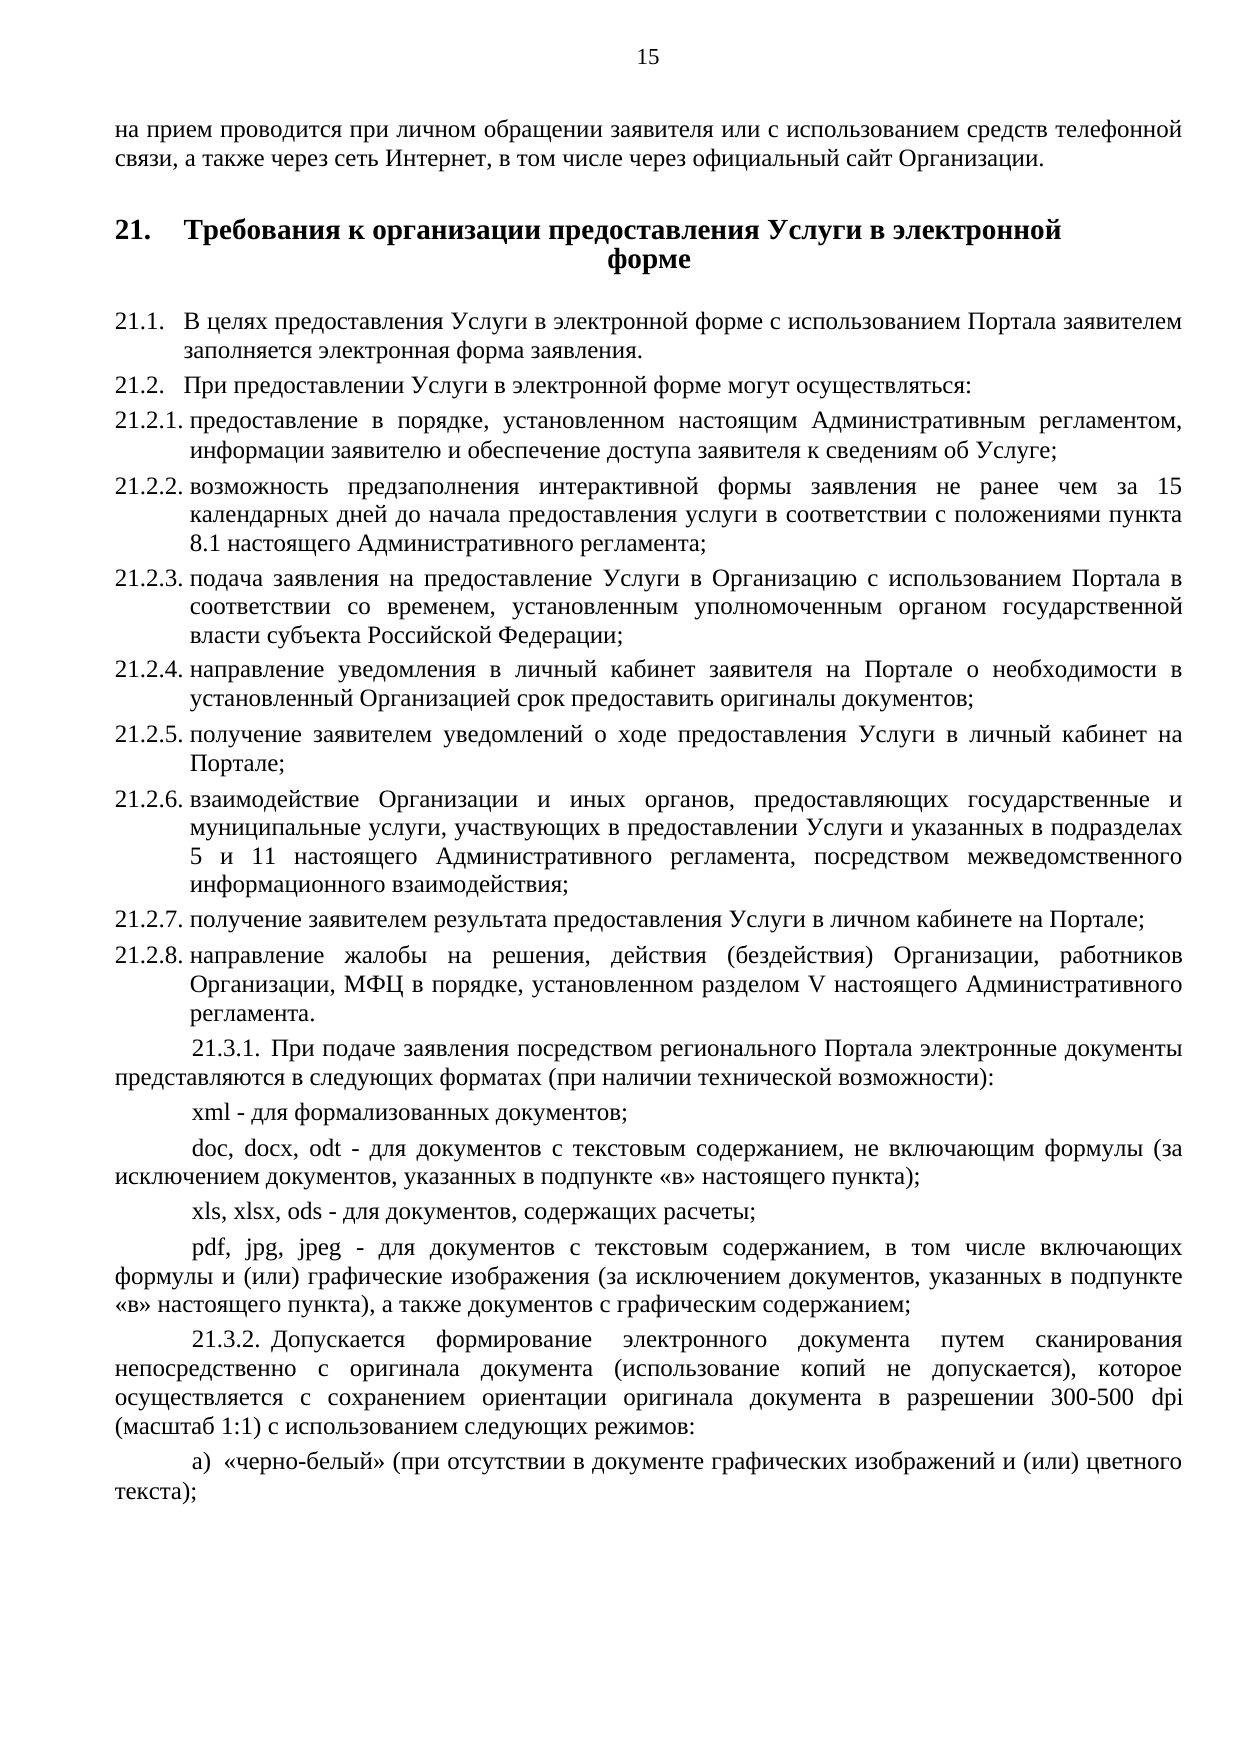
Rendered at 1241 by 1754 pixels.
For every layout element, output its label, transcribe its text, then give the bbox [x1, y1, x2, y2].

list возможность предзаполнения интерактивной формы заявления не ранее чем за 15 календарных дней до начала предоставления услуги в соответствии с положениями пункта 8.1 настоящего Административного регламента; [114, 471, 1183, 557]
text xls, xlsx, ods - для документов, содержащих расчеты; [114, 1199, 1183, 1224]
list взаимодействие Организации и иных органов, предоставляющих государственные и муниципальные услуги, участвующих в предоставлении Услуги и указанных в подразделах 5 и 11 настоящего Административного регламента, посредством межведомственного информационного взаимодействия; [114, 784, 1183, 899]
text форме [114, 245, 1183, 274]
list предоставление в порядке, установленном настоящим Административным регламентом, информации заявителю и обеспечение доступа заявителя к сведениям об Услуге; [114, 405, 1183, 464]
list получение заявителем уведомлений о ходе предоставления Услуги в личный кабинет на Портале; [114, 718, 1183, 777]
text а) «черно-белый» (при отсутствии в документе графических изображений и (или) цветного текста); [114, 1446, 1183, 1505]
text doc, docx, odt - для документов с текстовым содержанием, не включающим формулы (за исключением документов, указанных в подпункте «в» настоящего пункта); [114, 1133, 1183, 1191]
list получение заявителем результата предоставления Услуги в личном кабинете на Портале; [114, 904, 1183, 934]
text pdf, jpg, jpeg - для документов с текстовым содержанием, в том числе включающих формулы и (или) графические изображения (за исключением документов, указанных в подпункте «в» настоящего пункта), а также документов с графическим содержанием; [114, 1233, 1183, 1319]
text xml - для формализованных документов; [114, 1100, 1183, 1125]
list направление жалобы на решения, действия (бездействия) Организации, работников Организации, МФЦ в порядке, установленном разделом V настоящего Административного регламента. [114, 940, 1183, 1027]
list Допускается формирование электронного документа путем сканирования непосредственно с оригинала документа (использование копий не допускается), которое осуществляется с сохранением ориентации оригинала документа в разрешении 300-500 dpi (масштаб 1:1) с использованием следующих режимов: [114, 1324, 1183, 1440]
list При подаче заявления посредством регионального Портала электронные документы представляются в следующих форматах (при наличии технической возможности): [114, 1034, 1183, 1091]
list При предоставлении Услуги в электронной форме могут осуществляться: [114, 373, 1183, 398]
text на прием проводится при личном обращении заявителя или с использованием средств телефонной связи, а также через сеть Интернет, в том числе через официальный сайт Организации. [114, 114, 1183, 172]
list направление уведомления в личный кабинет заявителя на Портале о необходимости в установленный Организацией срок предоставить оригиналы документов; [114, 655, 1183, 713]
list Требования к организации предоставления Услуги в электронной [114, 216, 1183, 245]
text 15 [636, 46, 659, 69]
list подача заявления на предоставление Услуги в Организацию с использованием Портала в соответствии со временем, установленным уполномоченным органом государственной власти субъекта Российской Федерации; [114, 563, 1183, 649]
list В целях предоставления Услуги в электронной форме с использованием Портала заявителем заполняется электронная форма заявления. [114, 307, 1183, 364]
